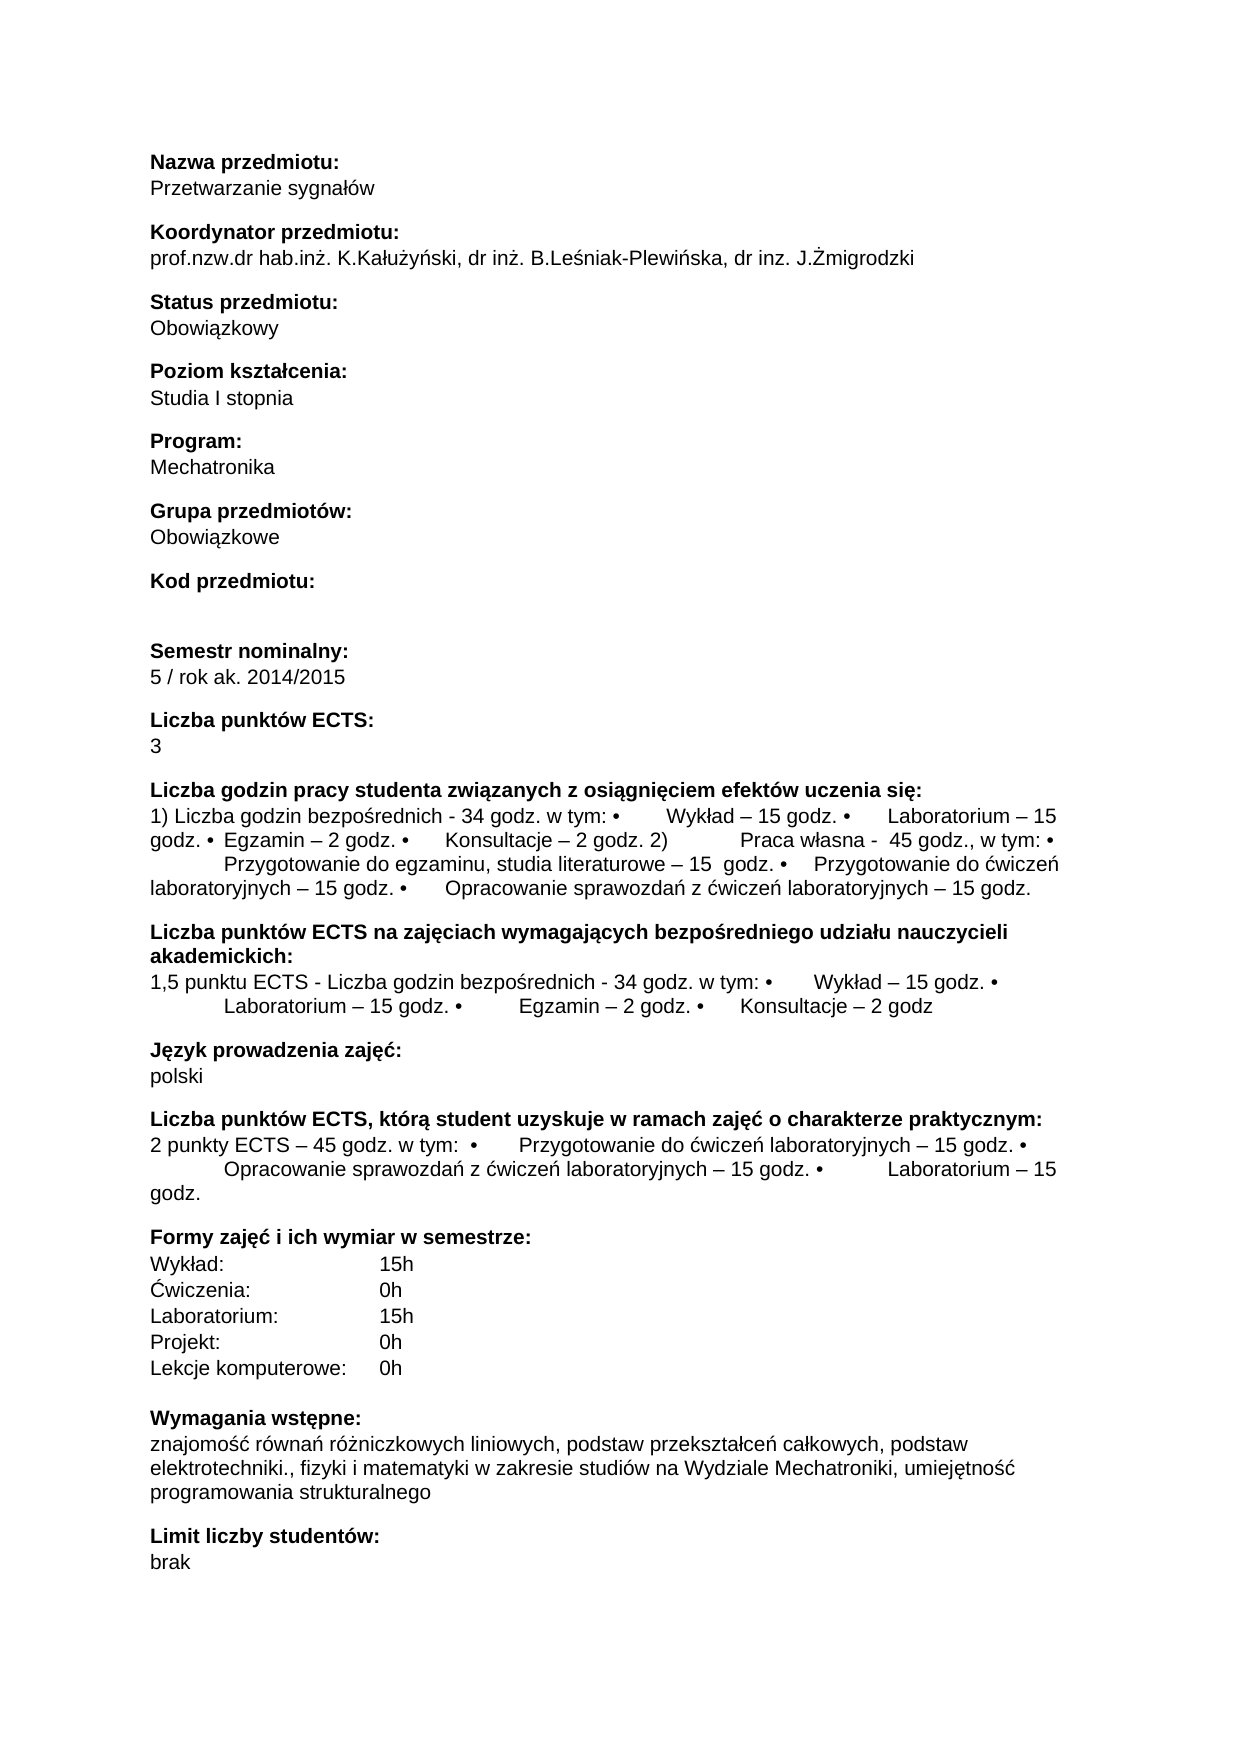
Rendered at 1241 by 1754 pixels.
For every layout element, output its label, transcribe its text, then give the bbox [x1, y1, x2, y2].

text Liczba punktów ECTS, którą student uzyskuje w ramach zajęć o charakterze praktycznym: [150, 1107, 1090, 1131]
text Liczba godzin pracy studenta związanych z osiągnięciem efektów uczenia się: [150, 778, 1090, 802]
text Liczba punktów ECTS na zajęciach wymagających bezpośredniego udziału nauczycieli akademickich: [150, 920, 1090, 968]
table_cell 0h [369, 1354, 597, 1380]
text Status przedmiotu: [150, 289, 1090, 313]
text Semestr nominalny: [150, 638, 1090, 662]
text Koordynator przedmiotu: [150, 220, 1090, 244]
text Grupa przedmiotów: [150, 499, 1090, 523]
table_cell 15h [369, 1302, 597, 1328]
text Wymagania wstępne: [150, 1406, 1090, 1430]
text znajomość równań różniczkowych liniowych, podstaw przekształceń całkowych, podstaw elektrotechniki., fizyki i matematyki w zakresie studiów na Wydziale Mechatroniki, umiejętność programowania strukturalnego [150, 1432, 1090, 1504]
table_header Wykład: [140, 1252, 367, 1276]
table_cell Projekt: [140, 1330, 367, 1354]
text Obowiązkowe [150, 525, 1090, 549]
table_header 15h [369, 1252, 597, 1276]
text 5 / rok ak. 2014/2015 [150, 664, 1090, 688]
text Nazwa przedmiotu: [150, 150, 1090, 174]
text Przetwarzanie sygnałów [150, 176, 1090, 200]
text Język prowadzenia zajęć: [150, 1037, 1090, 1061]
text Program: [150, 429, 1090, 453]
text prof.nzw.dr hab.inż. K.Kałużyński, dr inż. B.Leśniak-Plewińska, dr inz. J.Żmigrodzki [150, 246, 1090, 270]
table_cell 0h [369, 1328, 597, 1354]
text Poziom kształcenia: [150, 359, 1090, 383]
table_cell Lekcje komputerowe: [140, 1356, 367, 1380]
table_cell Ćwiczenia: [140, 1278, 367, 1302]
text 1) Liczba godzin bezpośrednich - 34 godz. w tym: • Wykład – 15 godz. • Laboratorium – 15 godz. • Egzamin – 2 godz. • Konsultacje – 2 godz. 2) Praca własna - 45 godz., w tym: • Przygotowanie do egzaminu, studia literaturowe – 15 godz. • Przygotowanie do ćwiczeń laboratoryjnych – 15 godz. • Opracowanie sprawozdań z ćwiczeń laboratoryjnych – 15 godz. [150, 804, 1090, 900]
text 3 [150, 734, 1090, 758]
text Obowiązkowy [150, 316, 1090, 339]
text Formy zajęć i ich wymiar w semestrze: [150, 1225, 1090, 1249]
table_cell 0h [369, 1276, 597, 1302]
text Liczba punktów ECTS: [150, 708, 1090, 732]
table_cell Laboratorium: [140, 1304, 367, 1328]
text brak [150, 1549, 1090, 1573]
text Mechatronika [150, 455, 1090, 479]
text Kod przedmiotu: [150, 569, 1090, 593]
text 2 punkty ECTS – 45 godz. w tym: • Przygotowanie do ćwiczeń laboratoryjnych – 15 godz. • Opracowanie sprawozdań z ćwiczeń laboratoryjnych – 15 godz. • Laboratorium – 15 godz. [150, 1133, 1090, 1205]
text polski [150, 1063, 1090, 1087]
text 1,5 punktu ECTS - Liczba godzin bezpośrednich - 34 godz. w tym: • Wykład – 15 godz. • Laboratorium – 15 godz. • Egzamin – 2 godz. • Konsultacje – 2 godz [150, 970, 1090, 1018]
text Studia I stopnia [150, 385, 1090, 409]
text Limit liczby studentów: [150, 1523, 1090, 1547]
